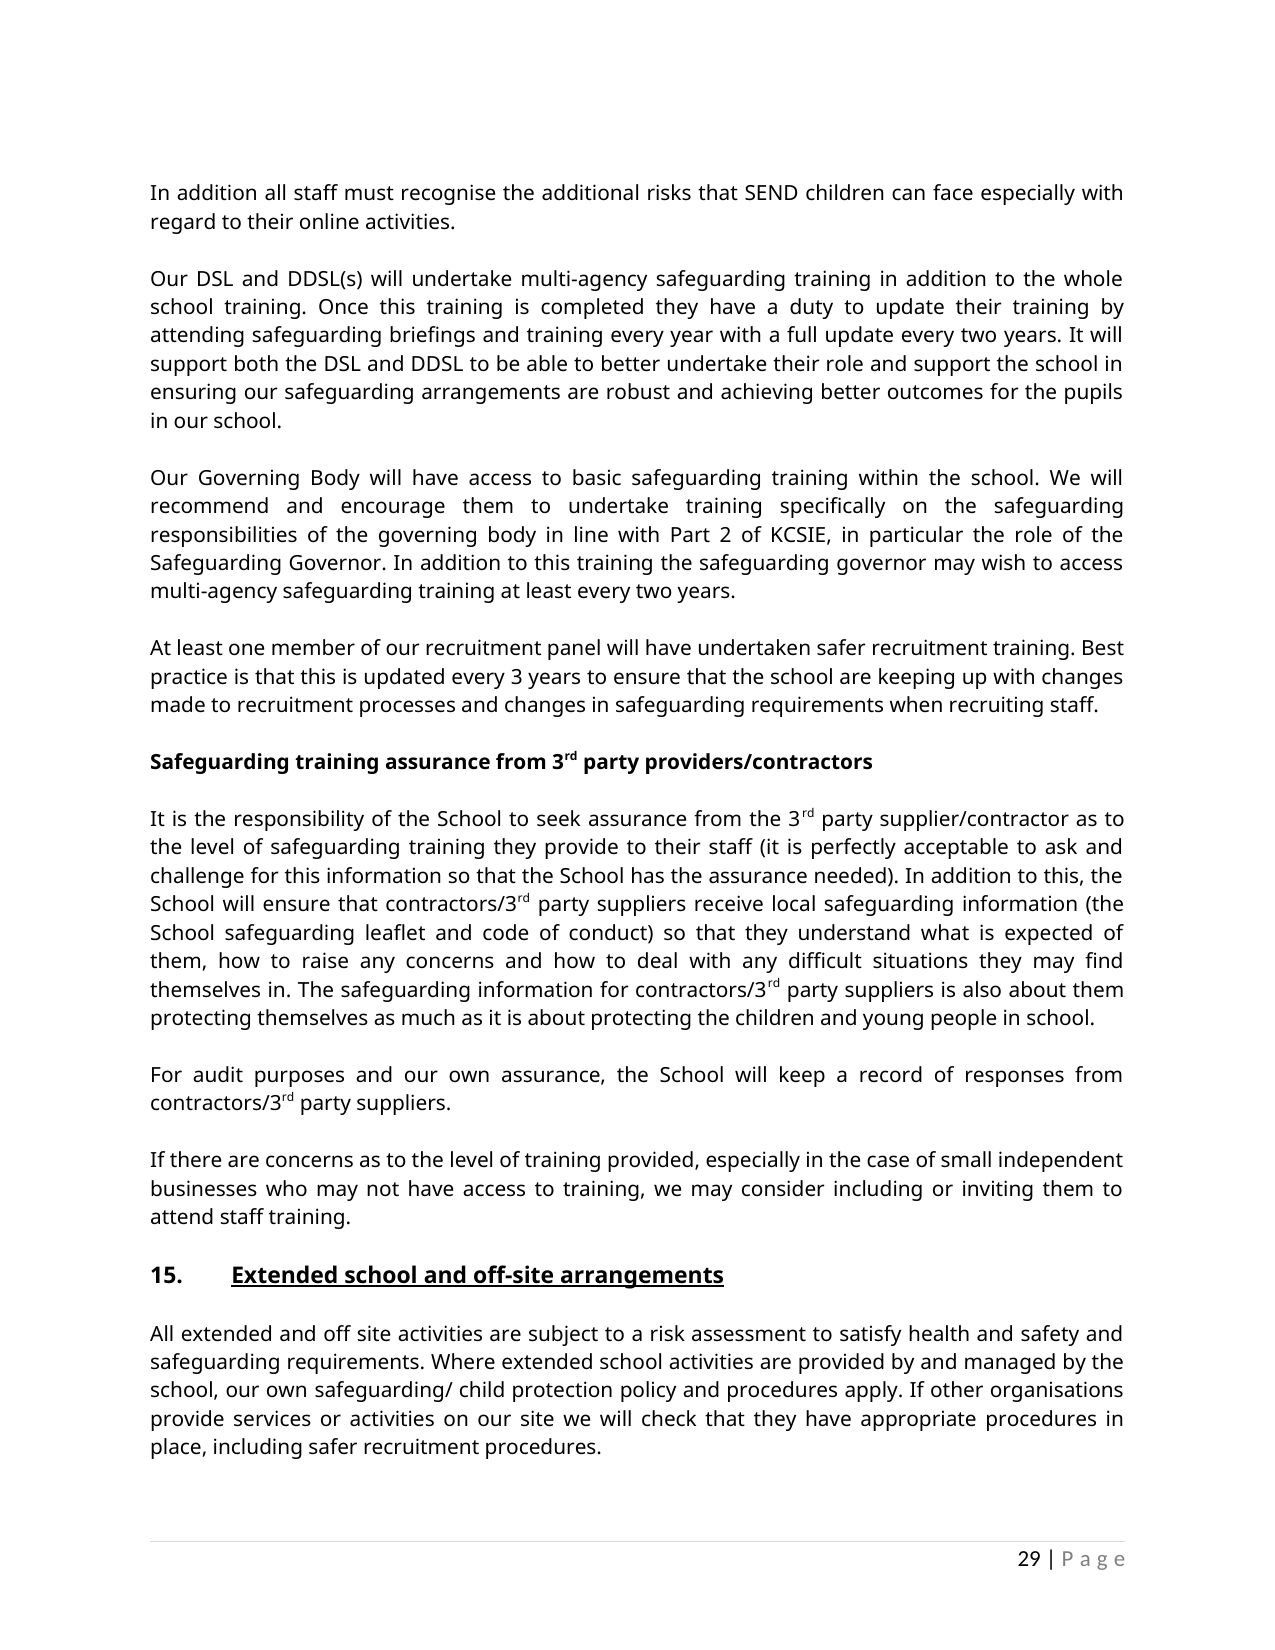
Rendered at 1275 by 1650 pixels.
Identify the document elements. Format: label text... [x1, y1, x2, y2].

text For audit purposes and our own assurance, the School will keep a record of responses from contractors/3rd party suppliers. [150, 1060, 1125, 1117]
text In addition all staff must recognise the additional risks that SEND children can face especially with regard to their online activities. [150, 178, 1125, 235]
text If there are concerns as to the level of training provided, especially in the case of small independent businesses who may not have access to training, we may consider including or inviting them to attend staff training. [150, 1145, 1125, 1231]
text Safeguarding training assurance from 3rd party providers/contractors [150, 747, 1125, 776]
text It is the responsibility of the School to seek assurance from the 3rd party supplier/contractor as to the level of safeguarding training they provide to their staff (it is perfectly acceptable to ask and challenge for this information so that the School has the assurance needed). In addition to this, the School will ensure that contractors/3rd party suppliers receive local safeguarding information (the School safeguarding leaflet and code of conduct) so that they understand what is expected of them, how to raise any concerns and how to deal with any difficult situations they may find themselves in. The safeguarding information for contractors/3rd party suppliers is also about them protecting themselves as much as it is about protecting the children and young people in school. [150, 804, 1125, 1032]
text At least one member of our recruitment panel will have undertaken safer recruitment training. Best practice is that this is updated every 3 years to ensure that the school are keeping up with changes made to recruitment processes and changes in safeguarding requirements when recruiting staff. [150, 633, 1125, 719]
text All extended and off site activities are subject to a risk assessment to satisfy health and safety and safeguarding requirements. Where extended school activities are provided by and managed by the school, our own safeguarding/ child protection policy and procedures apply. If other organisations provide services or activities on our site we will check that they have appropriate procedures in place, including safer recruitment procedures. [150, 1319, 1125, 1461]
text Our DSL and DDSL(s) will undertake multi-agency safeguarding training in addition to the whole school training. Once this training is completed they have a duty to update their training by attending safeguarding briefings and training every year with a full update every two years. It will support both the DSL and DDSL to be able to better undertake their role and support the school in ensuring our safeguarding arrangements are robust and achieving better outcomes for the pupils in our school. [150, 264, 1125, 434]
text 15. Extended school and off-site arrangements [150, 1259, 1125, 1290]
text Our Governing Body will have access to basic safeguarding training within the school. We will recommend and encourage them to undertake training specifically on the safeguarding responsibilities of the governing body in line with Part 2 of KCSIE, in particular the role of the Safeguarding Governor. In addition to this training the safeguarding governor may wish to access multi-agency safeguarding training at least every two years. [150, 463, 1125, 605]
